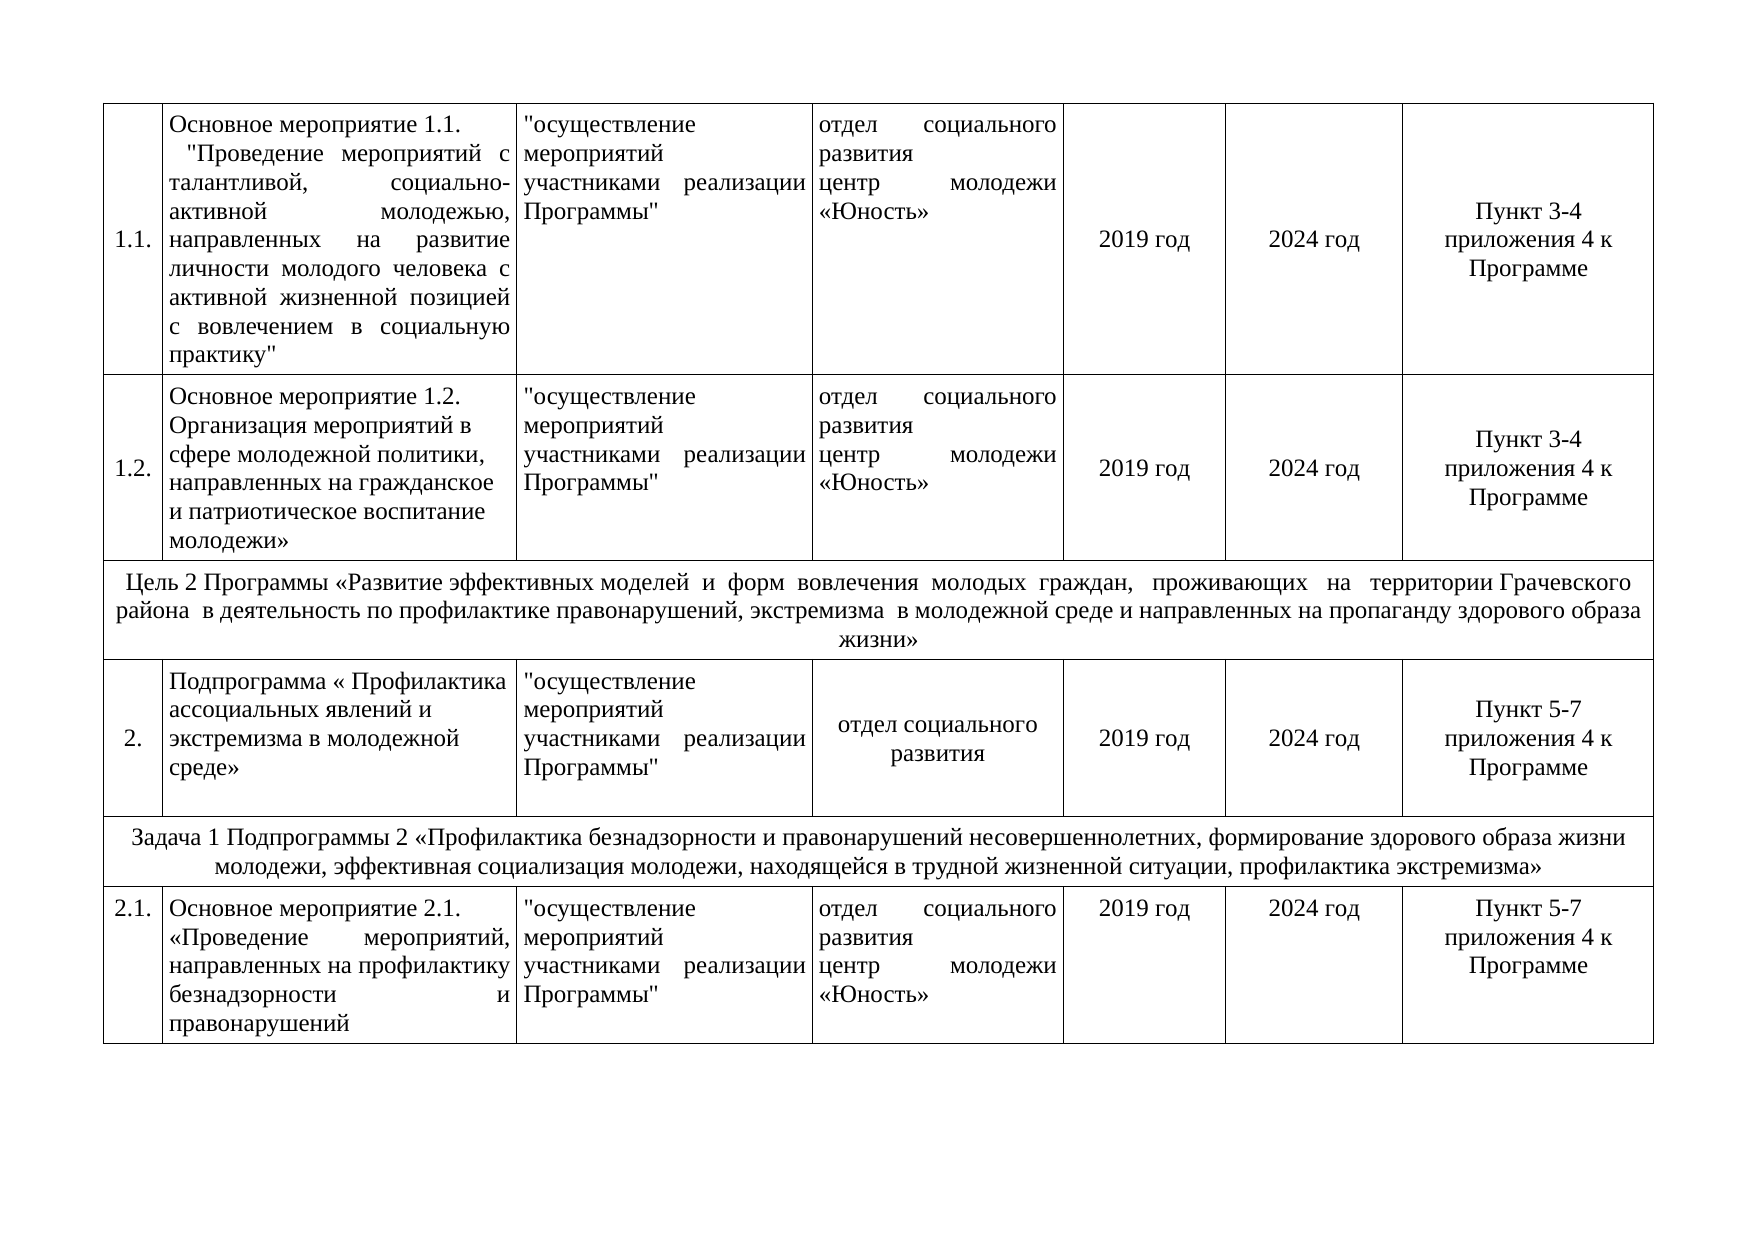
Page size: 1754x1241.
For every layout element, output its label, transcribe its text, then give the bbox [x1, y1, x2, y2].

table_cell 2024 год [1226, 375, 1402, 560]
table_cell 2019 год [1064, 660, 1225, 816]
table_cell Подпрограмма « Профилактика ассоциальных явлений и экстремизма в молодежной среде» [163, 660, 516, 816]
table_cell "осуществление мероприятий участниками реализации Программы" [517, 104, 812, 374]
table_cell 2019 год [1064, 375, 1225, 560]
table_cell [517, 887, 812, 1043]
table_cell 2019 год [1064, 887, 1225, 1043]
table_cell 2.1. [104, 887, 162, 1043]
table_cell "осуществление мероприятий участниками реализации Программы" [517, 660, 812, 816]
table_cell Основное мероприятие 1.2. Организация мероприятий в сфере молодежной политики, направленных на гражданское и патриотическое воспитание молодежи» [163, 375, 516, 560]
table_cell Пункт 3-4 приложения 4 к Программе [1403, 375, 1653, 560]
table_cell 1.2. [104, 375, 162, 560]
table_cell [163, 887, 516, 1043]
table_cell 2024 год [1226, 660, 1402, 816]
table_cell отдел социального развития [813, 660, 1063, 816]
table_cell Цель 2 Программы «Развитие эффективных моделей и форм вовлечения молодых граждан, проживающих на территории Грачевского района в деятельность по профилактике правонарушений, экстремизма в молодежной среде и направленных на пропаганду здорового образа жизни» [104, 561, 1653, 659]
table_cell Пункт 5-7 приложения 4 к Программе [1403, 660, 1653, 816]
table_cell 2019 год [1064, 104, 1225, 374]
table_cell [1403, 887, 1653, 1043]
table_cell Основное мероприятие 1.1. "Проведение мероприятий с талантливой, социально-активной молодежью, направленных на развитие личности молодого человека с активной жизненной позицией с вовлечением в социальную практику" [163, 104, 516, 374]
table_cell 1.1. [104, 104, 162, 374]
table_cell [813, 887, 1063, 1043]
table_cell 2024 год [1226, 104, 1402, 374]
table_cell "осуществление мероприятий участниками реализации Программы" [517, 375, 812, 560]
table_cell 2. [104, 660, 162, 816]
table_cell отдел социального развития центр молодежи «Юность» [813, 104, 1063, 374]
table_cell отдел социального развития центр молодежи «Юность» [813, 375, 1063, 560]
table_cell 2024 год [1226, 887, 1402, 1043]
table_cell Пункт 3-4 приложения 4 к Программе [1403, 104, 1653, 374]
table_cell Задача 1 Подпрограммы 2 «Профилактика безнадзорности и правонарушений несовершеннолетних, формирование здорового образа жизни молодежи, эффективная социализация молодежи, находящейся в трудной жизненной ситуации, профилактика экстремизма» [104, 817, 1653, 886]
